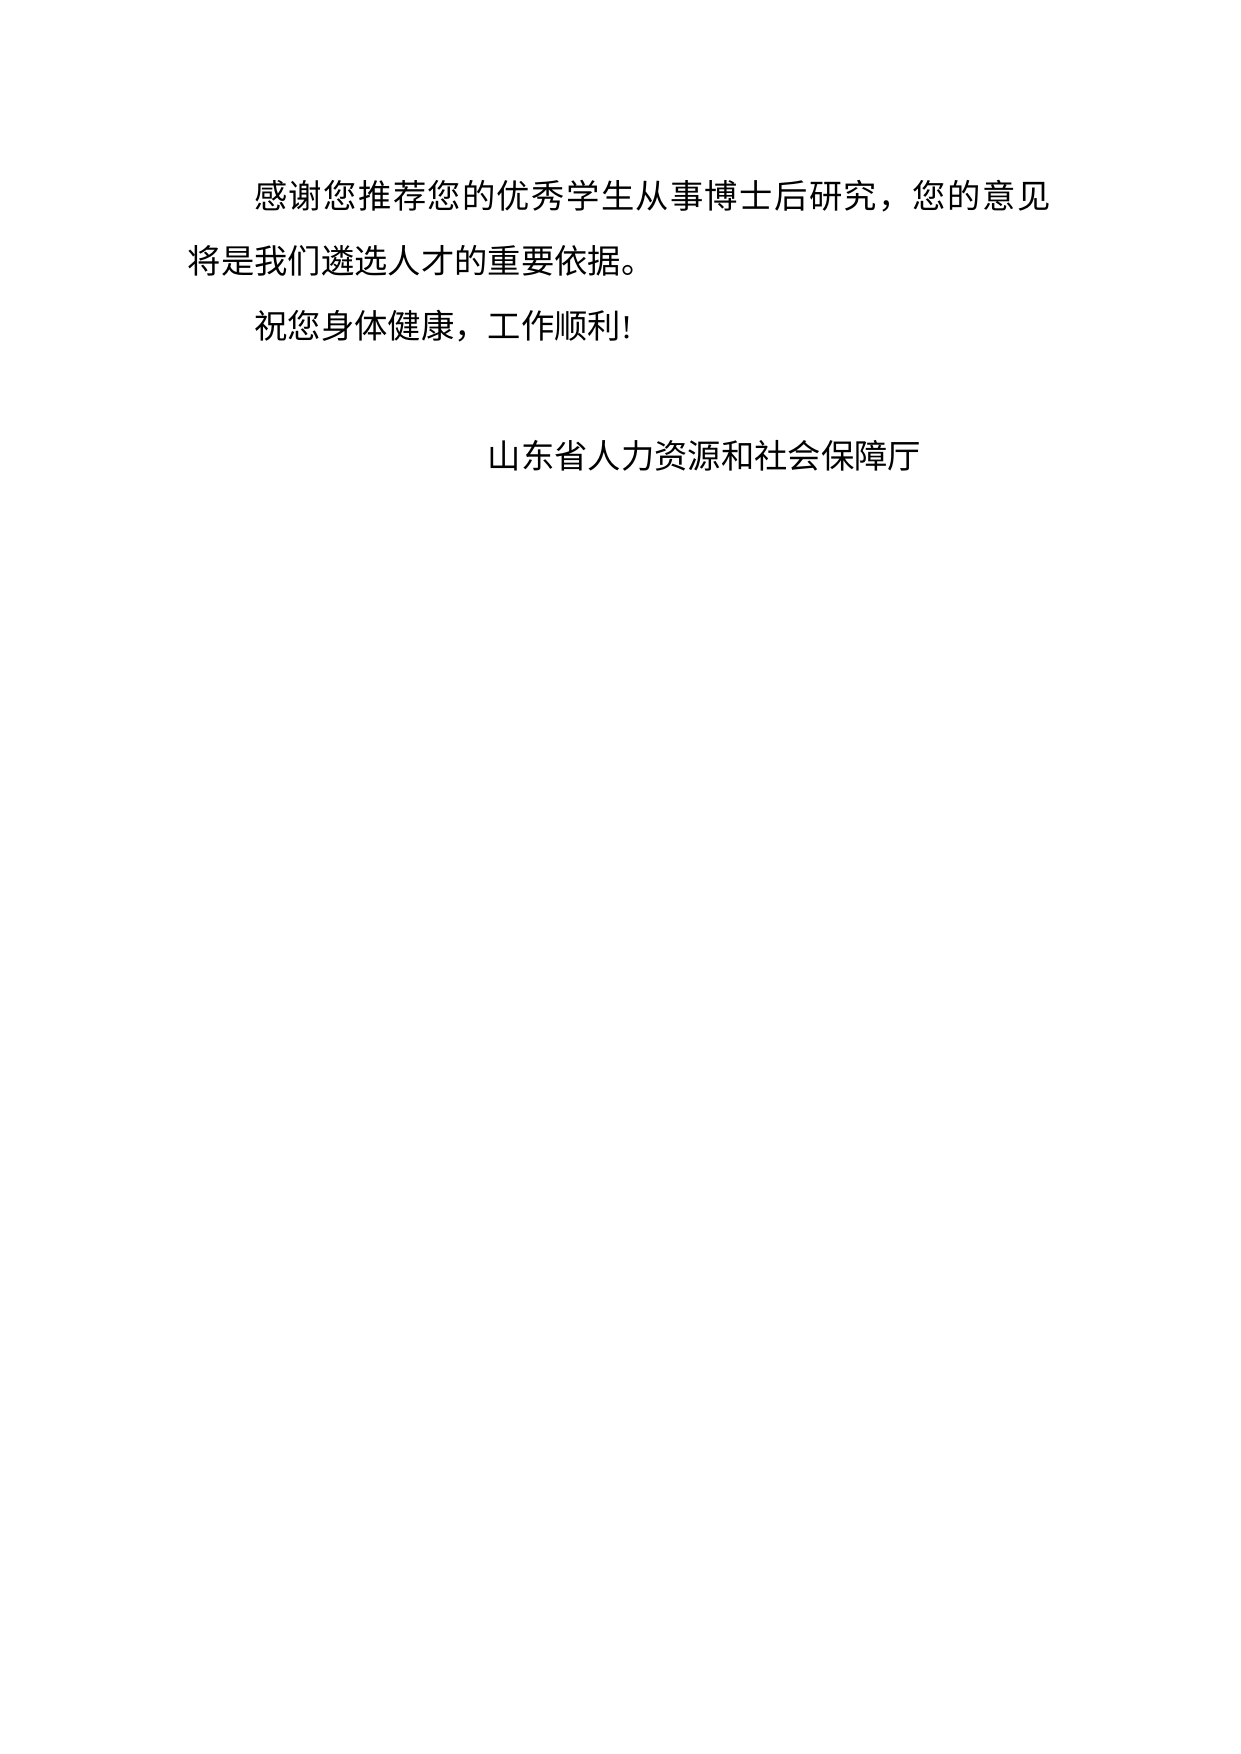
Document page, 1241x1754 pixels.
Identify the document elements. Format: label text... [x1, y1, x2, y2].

text 山东省人力资源和社会保障厅 [187, 422, 1053, 487]
text 祝您身体健康，工作顺利! [187, 292, 1053, 357]
text 感谢您推荐您的优秀学生从事博士后研究，您的意见将是我们遴选人才的重要依据。 [187, 162, 1053, 292]
